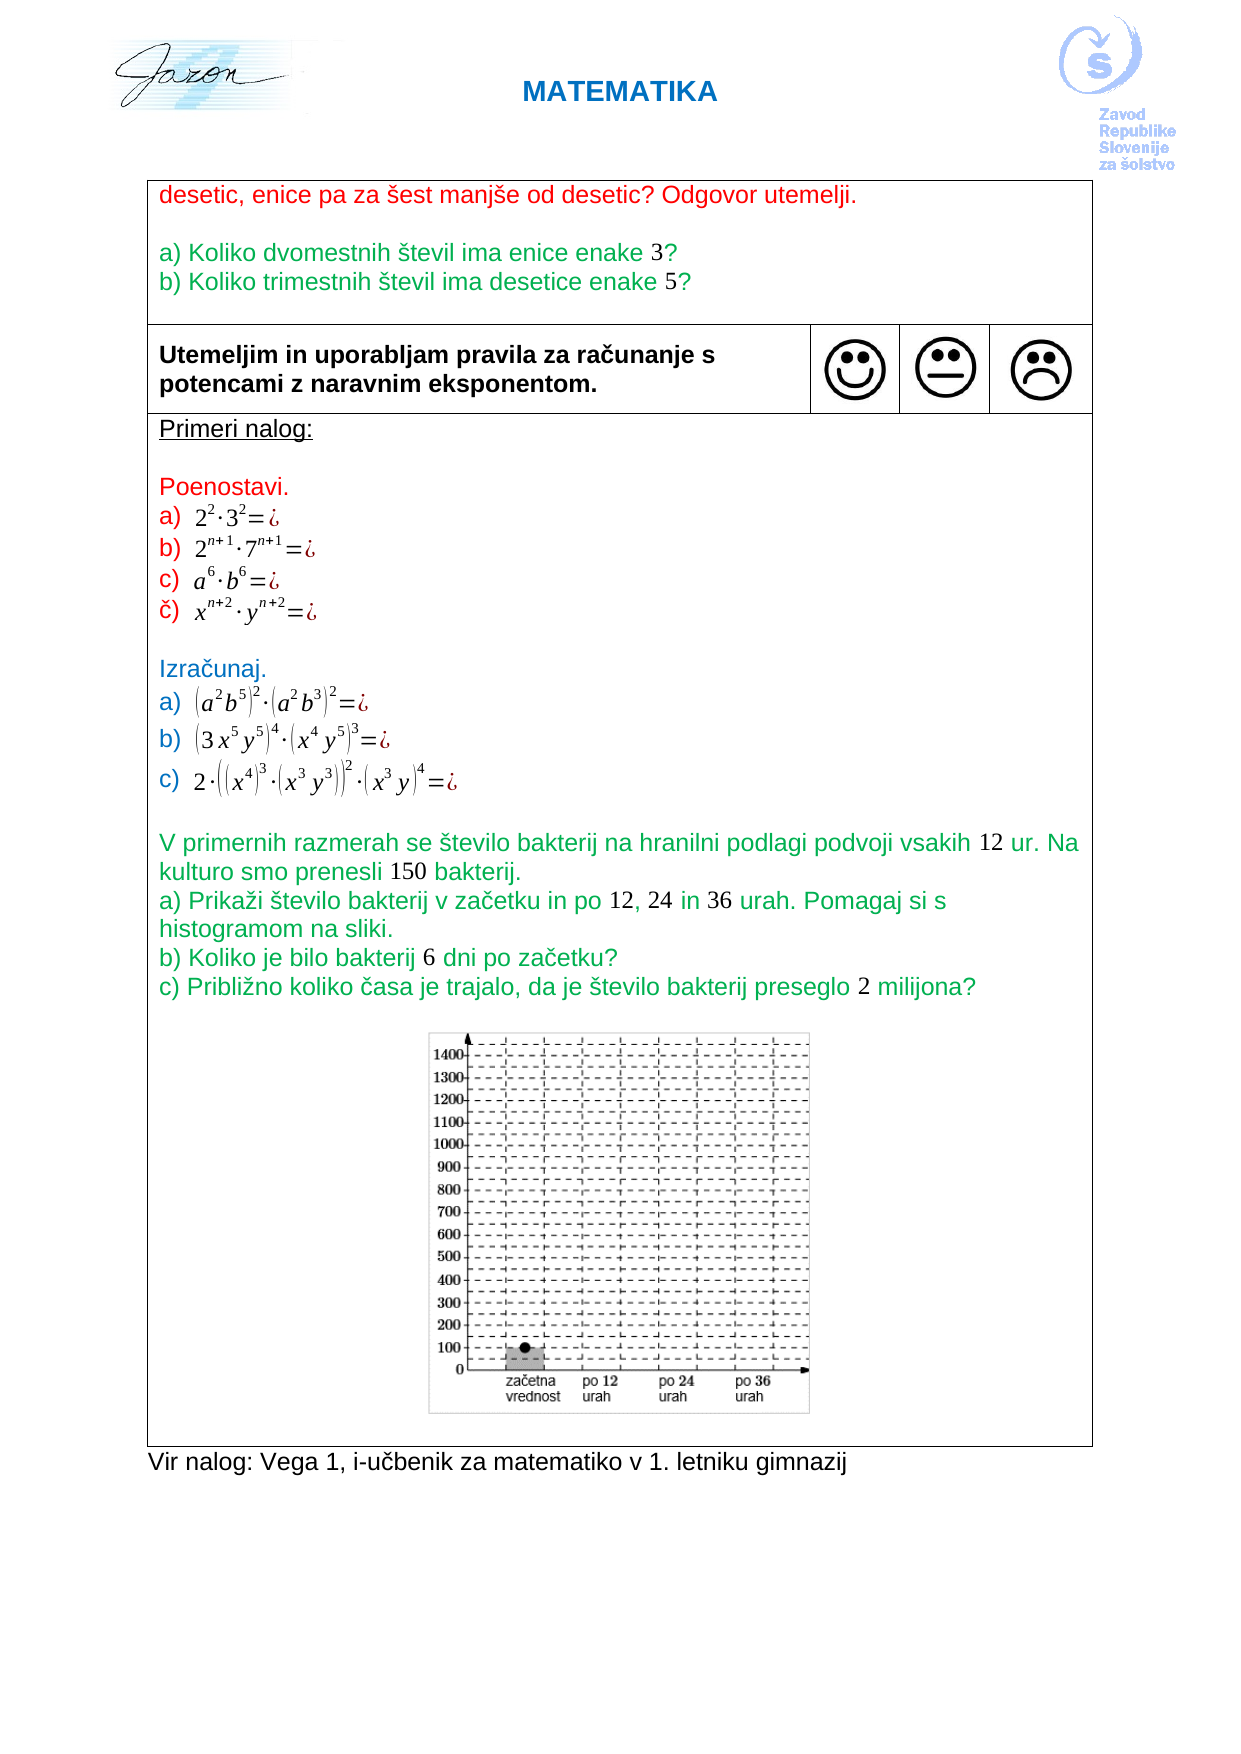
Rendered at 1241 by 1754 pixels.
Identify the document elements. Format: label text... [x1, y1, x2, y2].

picture [821, 334, 889, 404]
table_cell Primeri nalog: Poenostavi. a) b) c) č) Izračunaj. a) b) c) V primernih razmerah se število bakterij na hranilni podlagi podvoji vsakih ur. Na kulturo smo prenesli bakterij. a) Prikaži število bakterij v začetku in po , in urah. Pomagaj si s histogramom na sliki. b) Koliko je bilo bakterij dni po začetku? c) Približno koliko časa je trajalo, da je število bakterij preseglo milijona? [148, 414, 1092, 1446]
text Vir nalog: Vega 1, i-učbenik za matematiko v 1. letniku gimnazij [148, 1447, 1093, 1476]
table_cell Utemeljim in uporabljam pravila za računanje s potencami z naravnim eksponentom. [148, 325, 810, 413]
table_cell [148, 181, 1092, 324]
picture [49, 35, 348, 119]
picture [421, 1029, 819, 1417]
table_cell [900, 325, 989, 413]
picture [911, 333, 979, 405]
table_cell [811, 325, 899, 413]
picture [1007, 336, 1075, 402]
table_cell [990, 325, 1092, 413]
